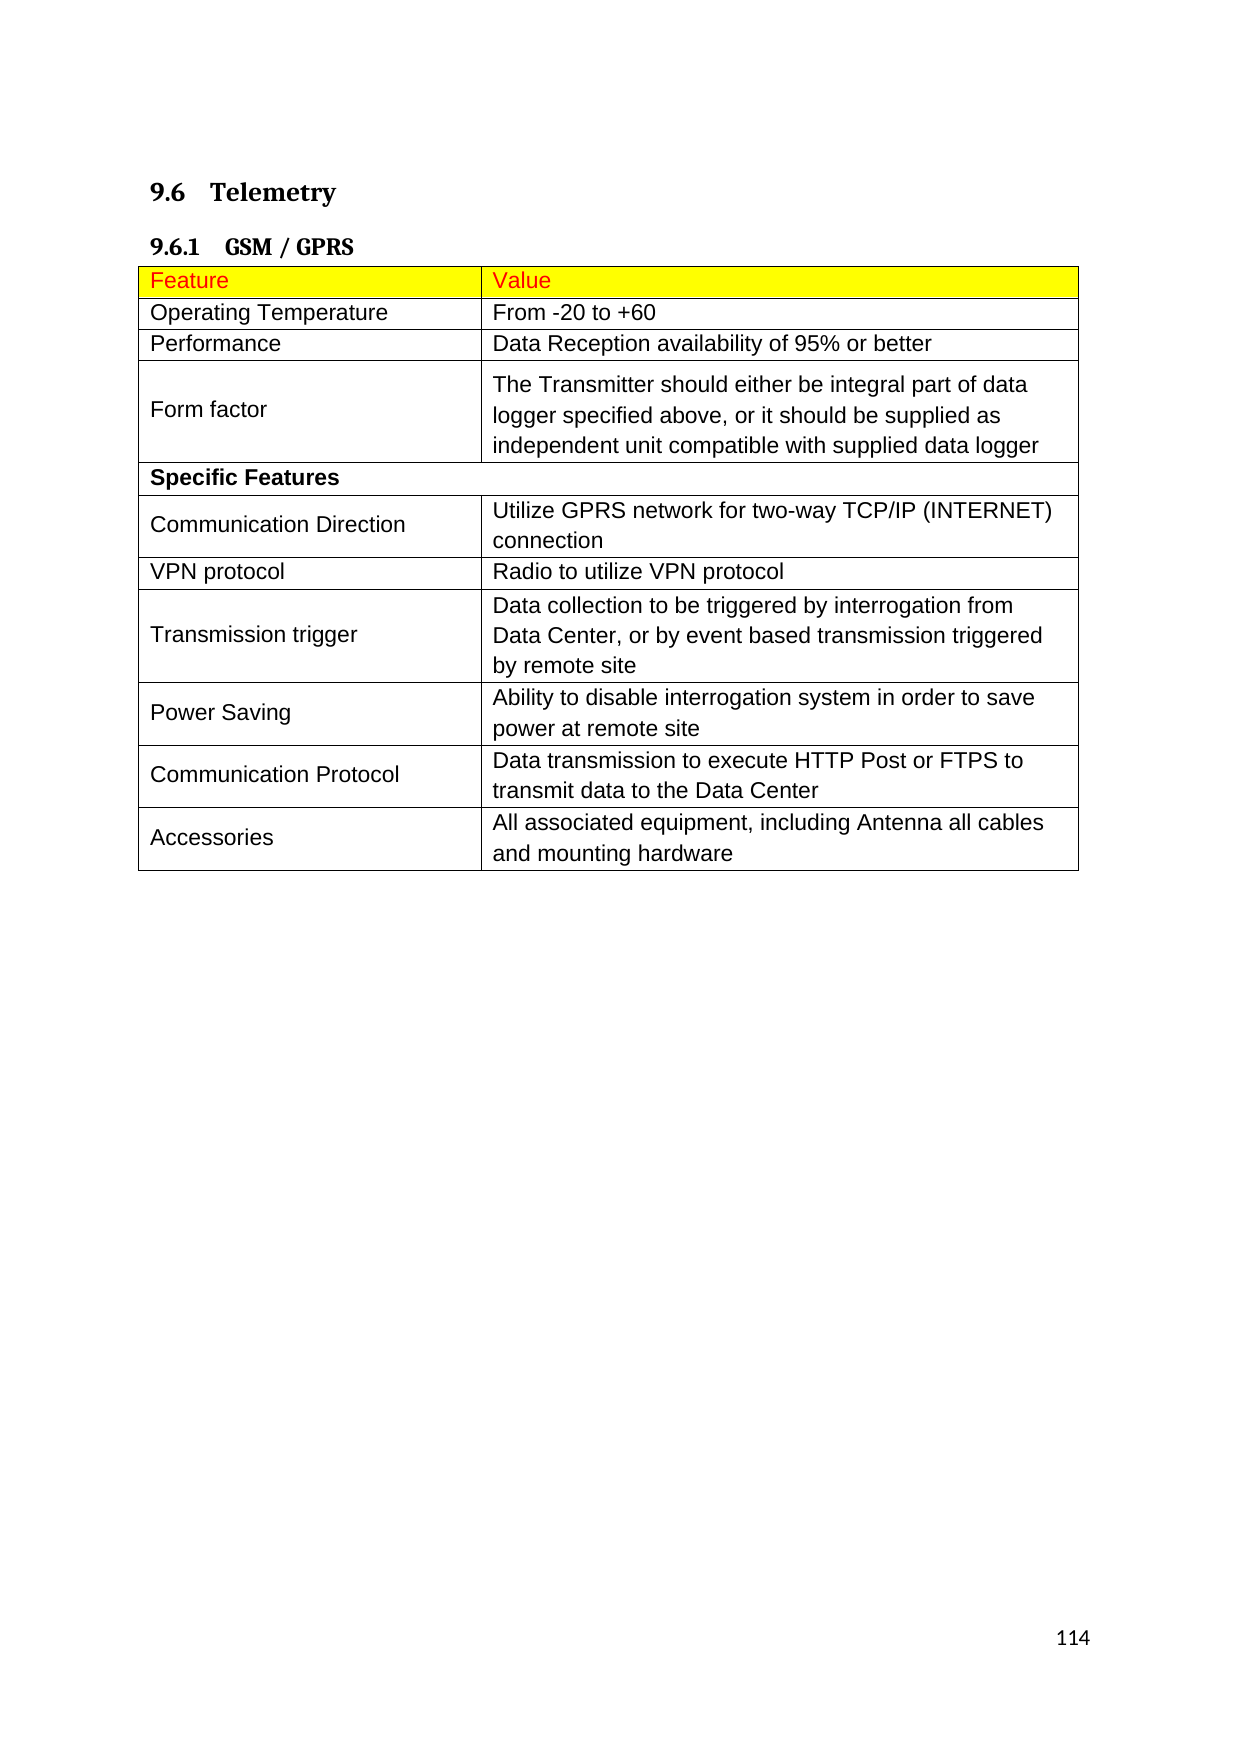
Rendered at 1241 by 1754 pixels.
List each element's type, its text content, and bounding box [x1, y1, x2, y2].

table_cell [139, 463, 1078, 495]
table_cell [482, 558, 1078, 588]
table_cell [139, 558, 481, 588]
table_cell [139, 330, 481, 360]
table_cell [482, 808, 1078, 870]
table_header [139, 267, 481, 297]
subtitle Telemetry [150, 177, 1090, 208]
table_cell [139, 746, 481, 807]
subtitle GSM / GPRS [150, 233, 1090, 262]
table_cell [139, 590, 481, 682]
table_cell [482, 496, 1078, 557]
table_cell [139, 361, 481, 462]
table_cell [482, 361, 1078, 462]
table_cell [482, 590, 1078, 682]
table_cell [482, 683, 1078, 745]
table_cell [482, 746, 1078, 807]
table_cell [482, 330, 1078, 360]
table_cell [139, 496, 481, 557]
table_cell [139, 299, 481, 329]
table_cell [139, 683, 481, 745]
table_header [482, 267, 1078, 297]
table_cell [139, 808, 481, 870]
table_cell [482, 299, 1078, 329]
